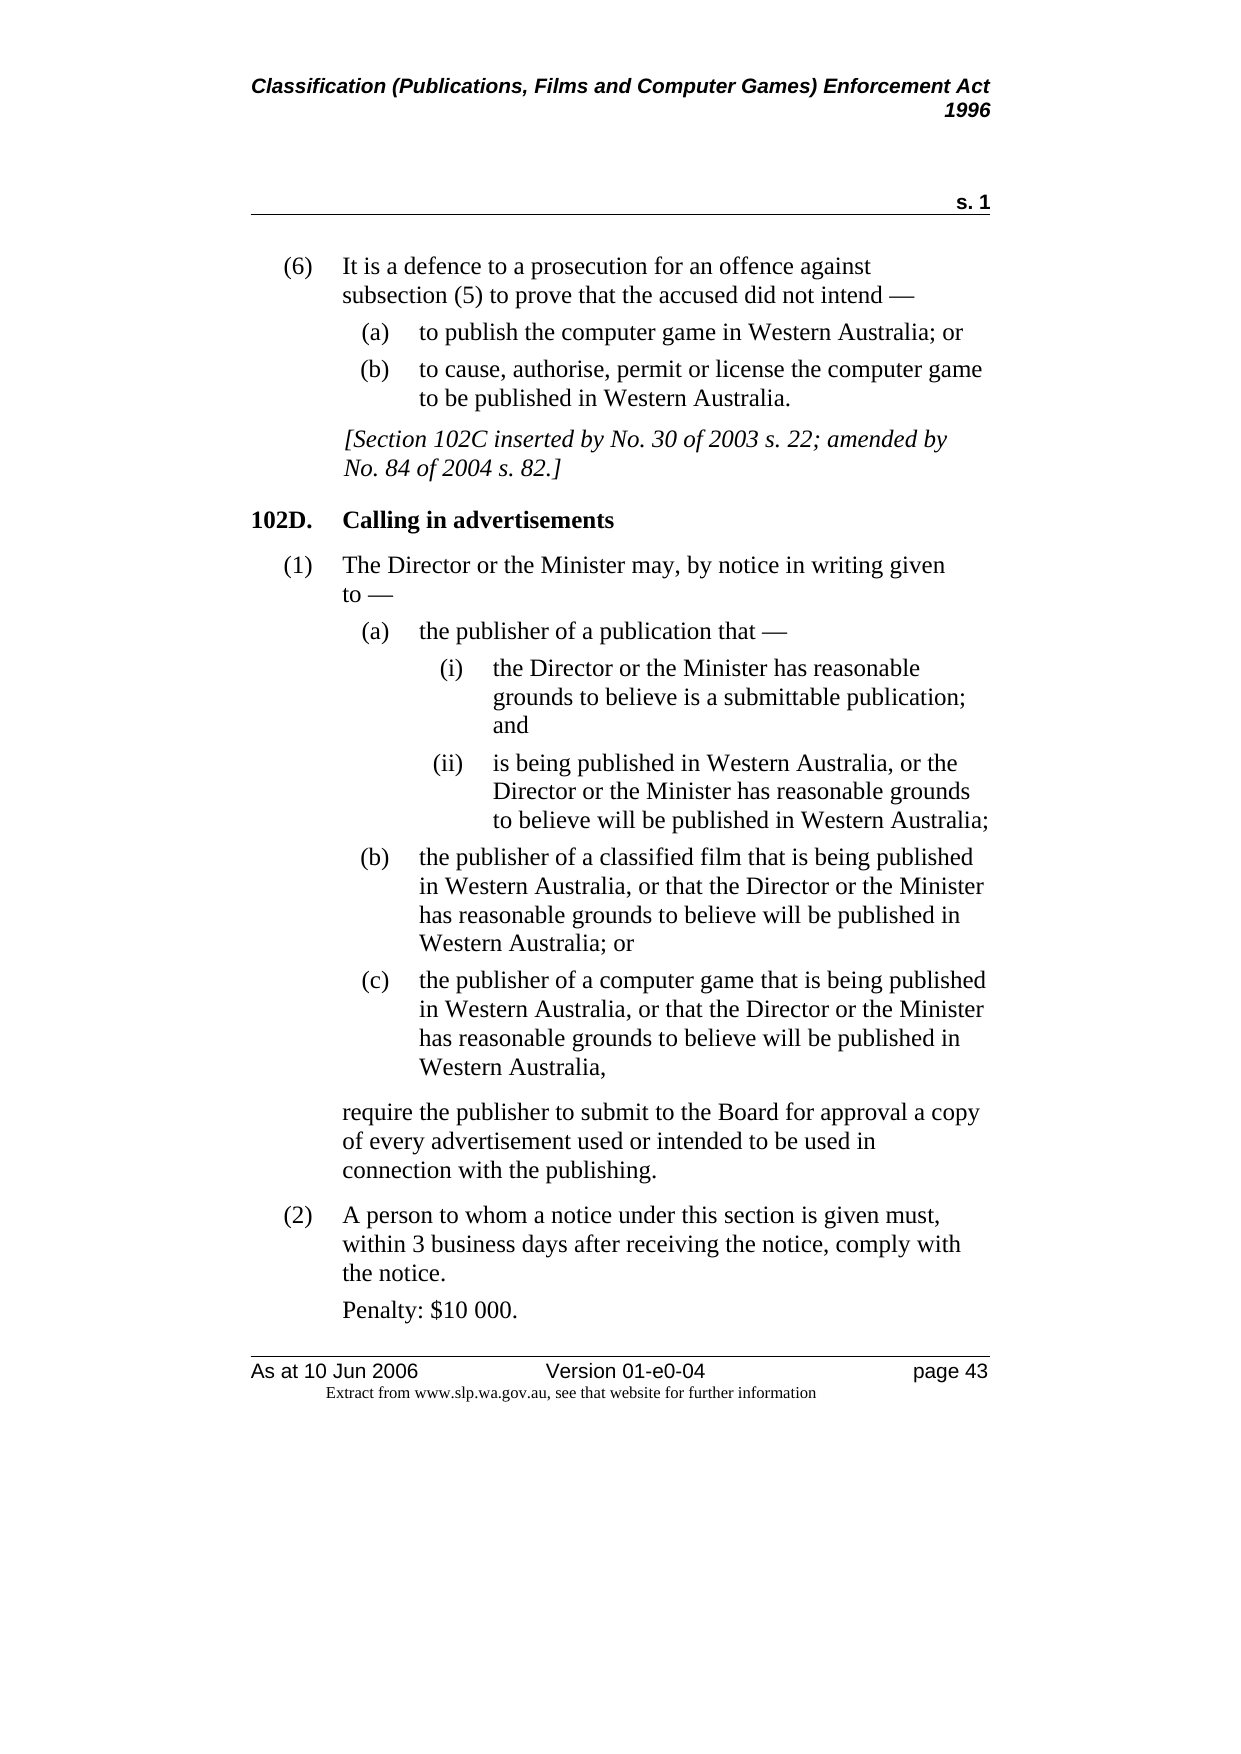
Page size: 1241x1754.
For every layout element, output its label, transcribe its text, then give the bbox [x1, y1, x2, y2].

text (6) It is a defence to a prosecution for an offence against subsection (5) to prove that the accused did not intend — [251, 251, 990, 309]
subtitle 102D. Calling in advertisements [251, 505, 990, 533]
text (i) the Director or the Minister has reasonable grounds to believe is a submittable publication; and [251, 653, 990, 739]
text (ii) is being published in Western Australia, or the Director or the Minister has reasonable grounds to believe will be published in Western Australia; [251, 748, 990, 834]
text (a) the publisher of a publication that — [251, 616, 990, 645]
text (1) The Director or the Minister may, by notice in writing given to — [251, 550, 990, 608]
text (b) to cause, authorise, permit or license the computer game to be published in Western Australia. [251, 354, 990, 412]
text [Section 102C inserted by No. 30 of 2003 s. 22; amended by No. 84 of 2004 s. 82.] [251, 424, 990, 482]
text Penalty: $10 000. [251, 1295, 990, 1323]
text require the publisher to submit to the Board for approval a copy of every advertisement used or intended to be used in connection with the publishing. [251, 1097, 990, 1183]
text (2) A person to whom a notice under this section is given must, within 3 business days after receiving the notice, comply with the notice. [251, 1200, 990, 1286]
text (a) to publish the computer game in Western Australia; or [251, 317, 990, 346]
text (b) the publisher of a classified film that is being published in Western Australia, or that the Director or the Minister has reasonable grounds to believe will be published in Western Australia; or [251, 842, 990, 957]
text (c) the publisher of a computer game that is being published in Western Australia, or that the Director or the Minister has reasonable grounds to believe will be published in Western Australia, [251, 966, 990, 1081]
